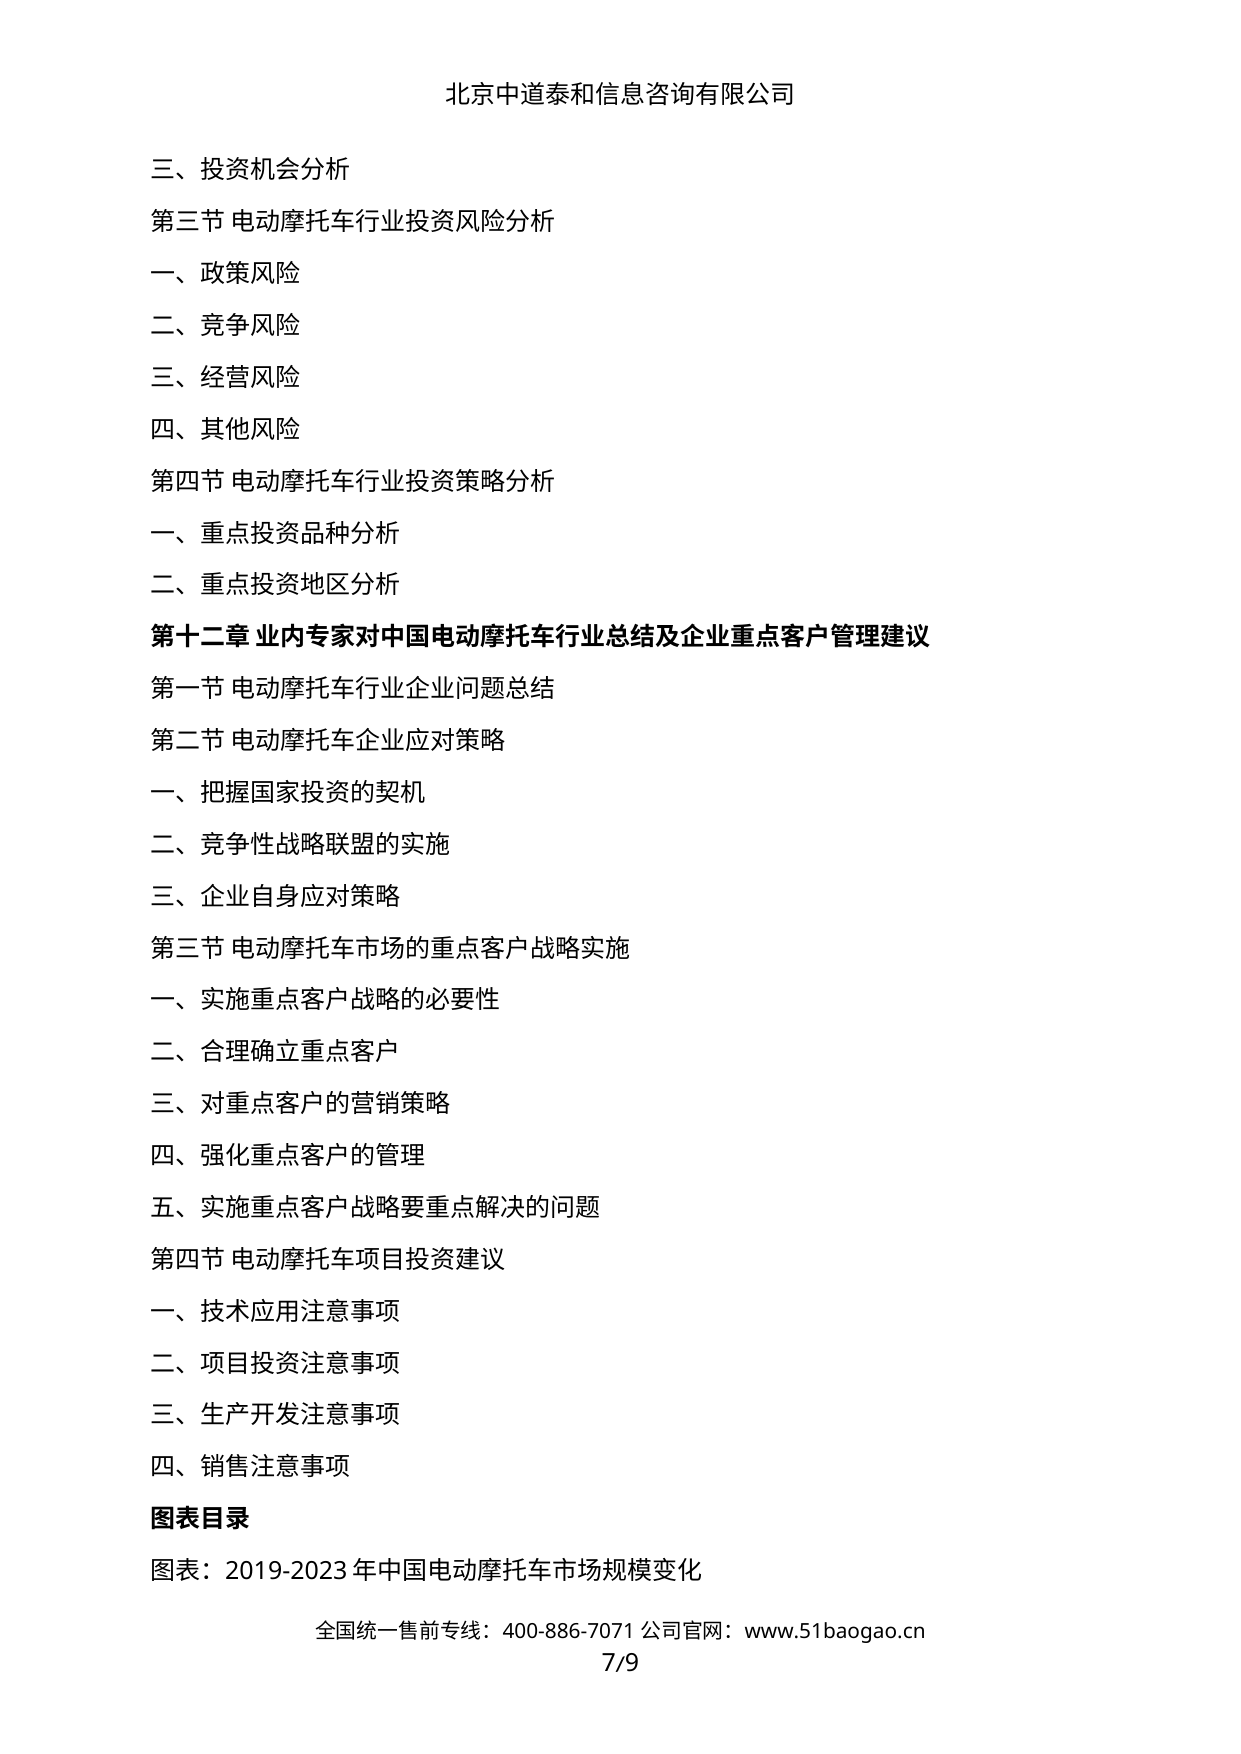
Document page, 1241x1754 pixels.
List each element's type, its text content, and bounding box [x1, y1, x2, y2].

text 第四节 电动摩托车行业投资策略分析 [150, 461, 1090, 497]
text 一、技术应用注意事项 [150, 1291, 1090, 1327]
text 一、把握国家投资的契机 [150, 772, 1090, 809]
text 第一节 电动摩托车行业企业问题总结 [150, 669, 1090, 705]
text 四、销售注意事项 [150, 1447, 1090, 1483]
text 四、其他风险 [150, 409, 1090, 446]
text 一、重点投资品种分析 [150, 513, 1090, 549]
text 第三节 电动摩托车行业投资风险分析 [150, 202, 1090, 238]
text 三、企业自身应对策略 [150, 876, 1090, 912]
text 二、竞争性战略联盟的实施 [150, 824, 1090, 861]
text 二、竞争风险 [150, 306, 1090, 342]
text 第三节 电动摩托车市场的重点客户战略实施 [150, 928, 1090, 964]
text 二、项目投资注意事项 [150, 1343, 1090, 1379]
text 三、生产开发注意事项 [150, 1395, 1090, 1431]
text 二、重点投资地区分析 [150, 565, 1090, 601]
text 五、实施重点客户战略要重点解决的问题 [150, 1187, 1090, 1224]
text 第四节 电动摩托车项目投资建议 [150, 1239, 1090, 1276]
text 三、投资机会分析 [150, 150, 1090, 186]
text 第十二章 业内专家对中国电动摩托车行业总结及企业重点客户管理建议 [150, 617, 1090, 653]
text 图表目录 [150, 1499, 1090, 1535]
text 一、政策风险 [150, 254, 1090, 290]
text 二、合理确立重点客户 [150, 1032, 1090, 1068]
text 图表：2019-2023年中国电动摩托车市场规模变化 [150, 1551, 1090, 1587]
text 三、对重点客户的营销策略 [150, 1084, 1090, 1120]
text 三、经营风险 [150, 357, 1090, 394]
text 第二节 电动摩托车企业应对策略 [150, 721, 1090, 757]
text 一、实施重点客户战略的必要性 [150, 980, 1090, 1016]
text 四、强化重点客户的管理 [150, 1136, 1090, 1172]
